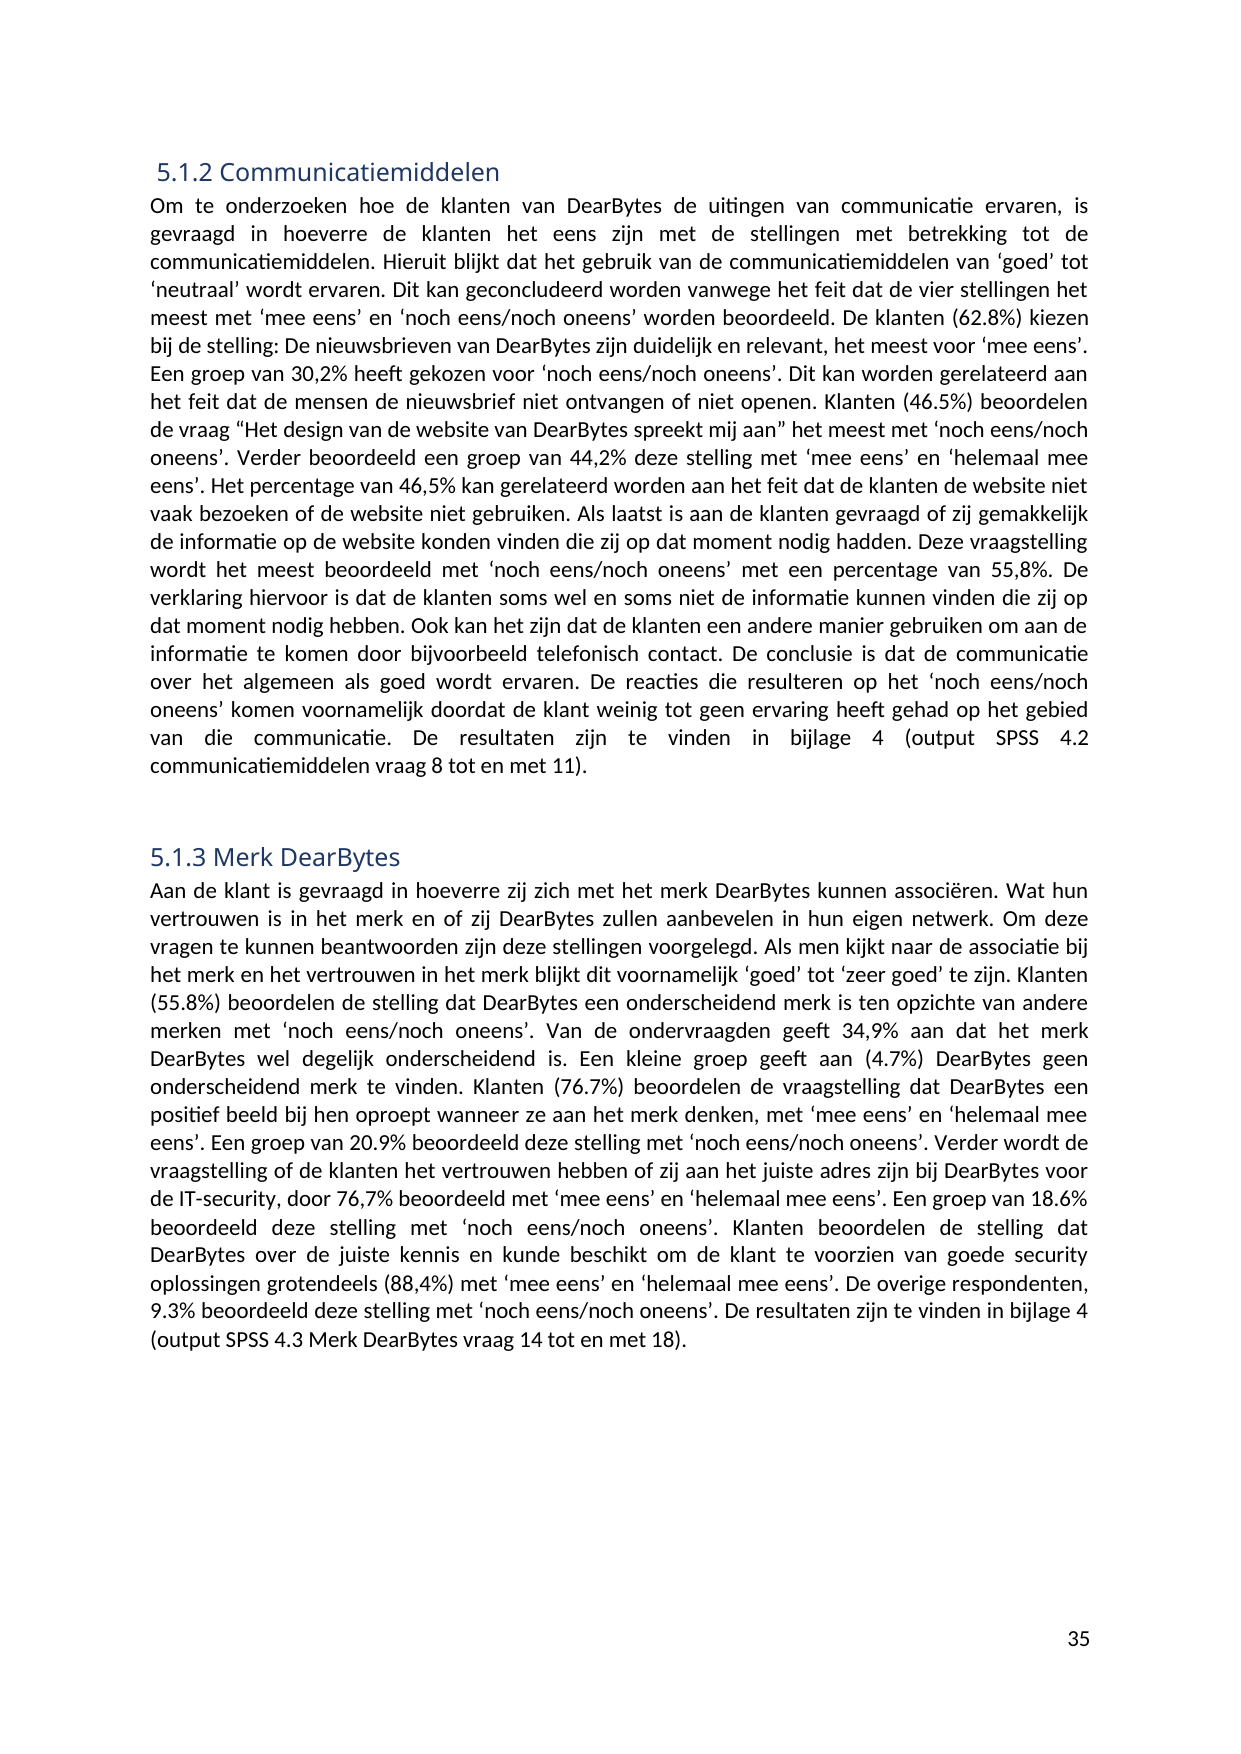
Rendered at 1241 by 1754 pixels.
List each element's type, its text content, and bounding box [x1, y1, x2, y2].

text Om te onderzoeken hoe de klanten van DearBytes de uitingen van communicatie ervaren, is gevraagd in hoeverre de klanten het eens zijn met de stellingen met betrekking tot de communicatiemiddelen. Hieruit blijkt dat het gebruik van de communicatiemiddelen van ‘goed’ tot ‘neutraal’ wordt ervaren. Dit kan geconcludeerd worden vanwege het feit dat de vier stellingen het meest met ‘mee eens’ en ‘noch eens/noch oneens’ worden beoordeeld. De klanten (62.8%) kiezen bij de stelling: De nieuwsbrieven van DearBytes zijn duidelijk en relevant, het meest voor ‘mee eens’. Een groep van 30,2% heeft gekozen voor ‘noch eens/noch oneens’. Dit kan worden gerelateerd aan het feit dat de mensen de nieuwsbrief niet ontvangen of niet openen. Klanten (46.5%) beoordelen de vraag “Het design van de website van DearBytes spreekt mij aan” het meest met ‘noch eens/noch oneens’. Verder beoordeeld een groep van 44,2% deze stelling met ‘mee eens’ en ‘helemaal mee eens’. Het percentage van 46,5% kan gerelateerd worden aan het feit dat de klanten de website niet vaak bezoeken of de website niet gebruiken. Als laatst is aan de klanten gevraagd of zij gemakkelijk de informatie op de website konden vinden die zij op dat moment nodig hadden. Deze vraagstelling wordt het meest beoordeeld met ‘noch eens/noch oneens’ met een percentage van 55,8%. De verklaring hiervoor is dat de klanten soms wel en soms niet de informatie kunnen vinden die zij op dat moment nodig hebben. Ook kan het zijn dat de klanten een andere manier gebruiken om aan de informatie te komen door bijvoorbeeld telefonisch contact. De conclusie is dat de communicatie over het algemeen als goed wordt ervaren. De reacties die resulteren op het ‘noch eens/noch oneens’ komen voornamelijk doordat de klant weinig tot geen ervaring heeft gehad op het gebied van die communicatie. De resultaten zijn te vinden in bijlage 4 (output SPSS 4.2 communicatiemiddelen vraag 8 tot en met 11). [150, 191, 1090, 779]
text Aan de klant is gevraagd in hoeverre zij zich met het merk DearBytes kunnen associëren. Wat hun vertrouwen is in het merk en of zij DearBytes zullen aanbevelen in hun eigen netwerk. Om deze vragen te kunnen beantwoorden zijn deze stellingen voorgelegd. Als men kijkt naar de associatie bij het merk en het vertrouwen in het merk blijkt dit voornamelijk ‘goed’ tot ‘zeer goed’ te zijn. Klanten (55.8%) beoordelen de stelling dat DearBytes een onderscheidend merk is ten opzichte van andere merken met ‘noch eens/noch oneens’. Van de ondervraagden geeft 34,9% aan dat het merk DearBytes wel degelijk onderscheidend is. Een kleine groep geeft aan (4.7%) DearBytes geen onderscheidend merk te vinden. Klanten (76.7%) beoordelen de vraagstelling dat DearBytes een positief beeld bij hen oproept wanneer ze aan het merk denken, met ‘mee eens’ en ‘helemaal mee eens’. Een groep van 20.9% beoordeeld deze stelling met ‘noch eens/noch oneens’. Verder wordt de vraagstelling of de klanten het vertrouwen hebben of zij aan het juiste adres zijn bij DearBytes voor de IT-security, door 76,7% beoordeeld met ‘mee eens’ en ‘helemaal mee eens’. Een groep van 18.6% beoordeeld deze stelling met ‘noch eens/noch oneens’. Klanten beoordelen de stelling dat DearBytes over de juiste kennis en kunde beschikt om de klant te voorzien van goede security oplossingen grotendeels (88,4%) met ‘mee eens’ en ‘helemaal mee eens’. De overige respondenten, 9.3% beoordeeld deze stelling met ‘noch eens/noch oneens’. De resultaten zijn te vinden in bijlage 4 (output SPSS 4.3 Merk DearBytes vraag 14 tot en met 18). [150, 876, 1090, 1353]
subtitle 5.1.3 Merk DearBytes [150, 839, 1090, 874]
subtitle 5.1.2 Communicatiemiddelen [150, 154, 1090, 188]
